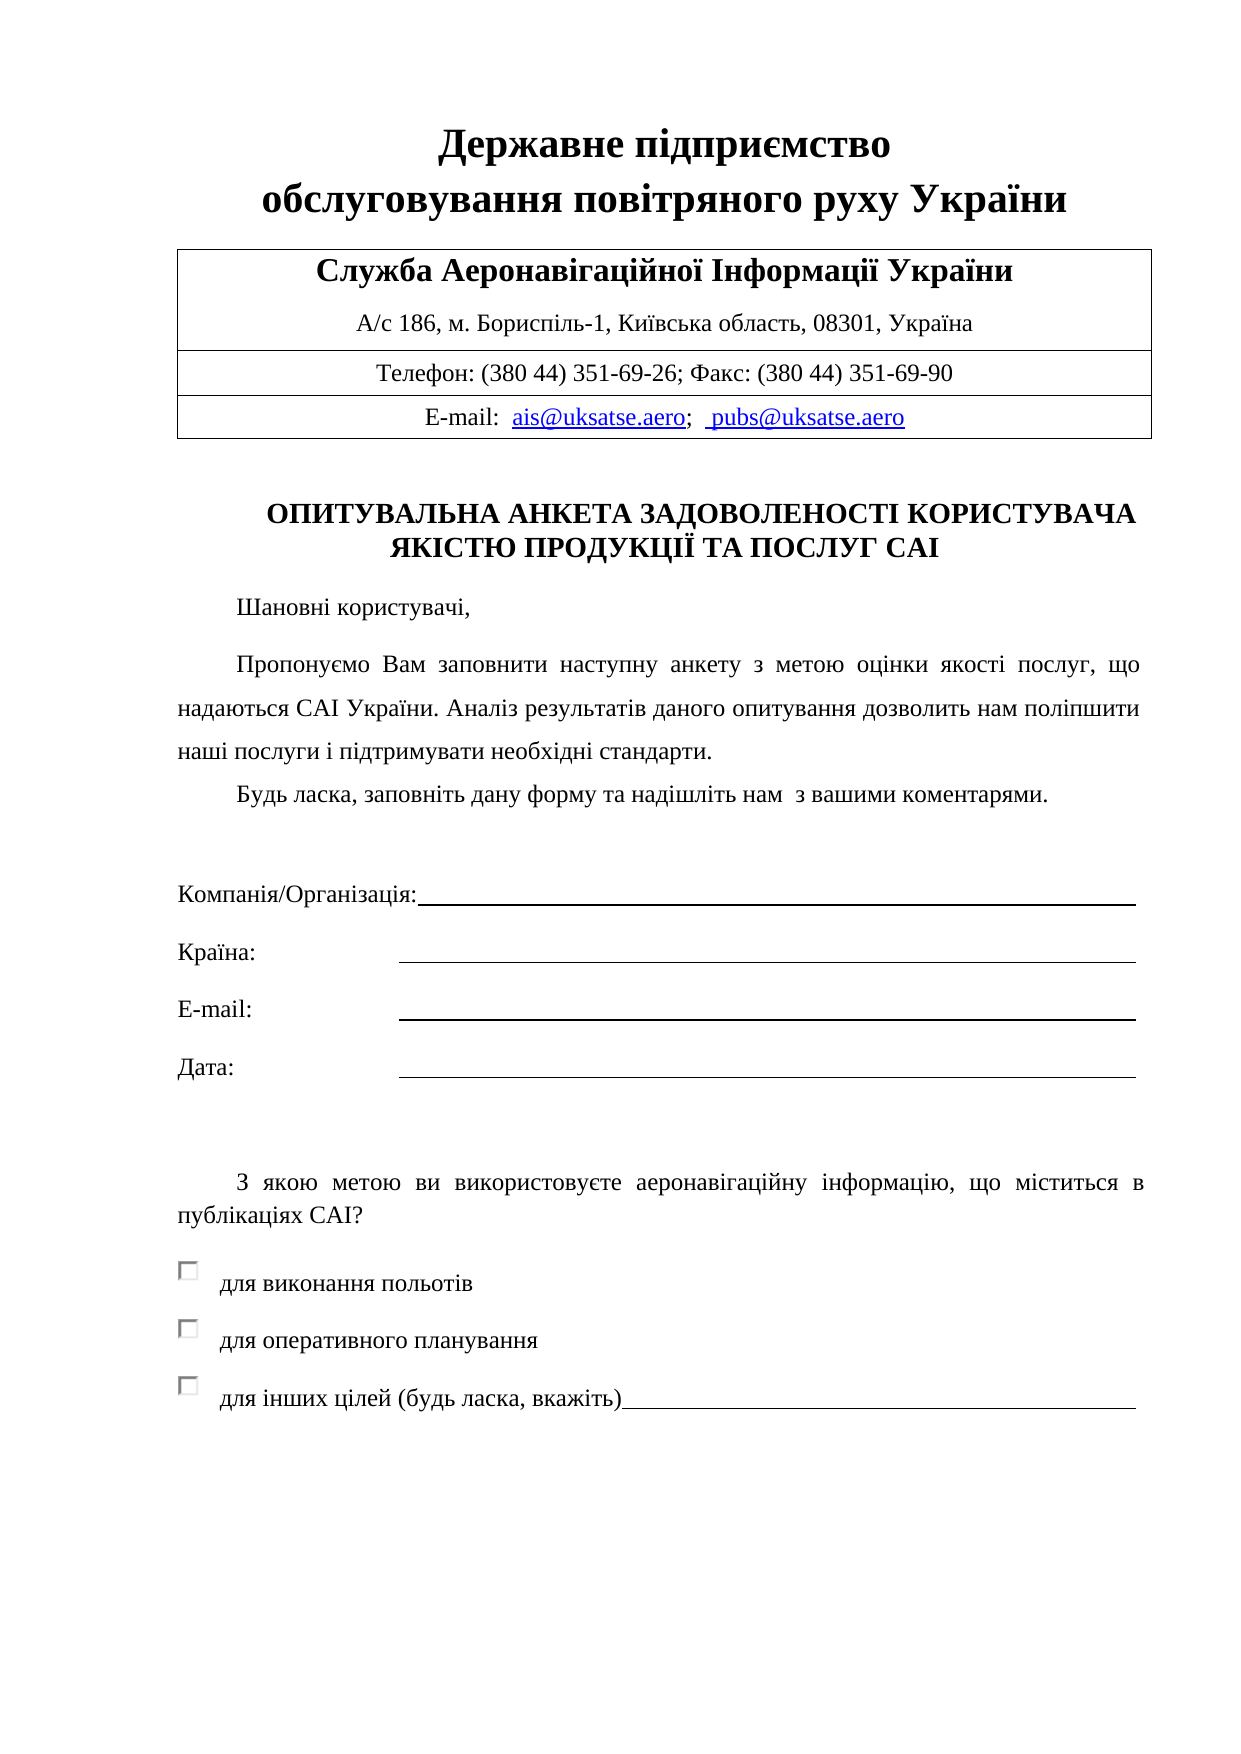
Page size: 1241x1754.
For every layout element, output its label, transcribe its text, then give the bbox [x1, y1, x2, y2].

text Дата: [177, 1052, 1152, 1081]
text Державне підприємство обслуговування повітряного руху України [177, 118, 1152, 221]
text для виконання польотів [177, 1254, 1152, 1297]
table_cell E-mail: ais@uksatse.aero; pubs@uksatse.aero [178, 396, 1151, 438]
text Будь ласка, заповніть дану форму та надішліть нам з вашими коментарями. [177, 779, 1141, 808]
table_header Служба Аеронавігаційної Інформації України А/с 186, м. Бориспіль-1, Київська область, 08301, Україна [178, 250, 1151, 349]
text Країна: [177, 937, 1152, 966]
text Пропонуємо Вам заповнити наступну анкету з метою оцінки якості послуг, що надаються САІ України. Аналіз результатів даного опитування дозволить нам поліпшити наші послуги і підтримувати необхідні стандарти. [177, 649, 1141, 764]
text Шановні користувачі, [177, 592, 1152, 621]
text ОПИТУВАЛЬНА АНКЕТА ЗАДОВОЛЕНОСТІ КОРИСТУВАЧА ЯКІСТЮ ПРОДУКЦІЇ ТА ПОСЛУГ САІ [177, 496, 1152, 563]
text З якою метою ви використовуєте аеронавігаційну інформацію, що міститься в публікаціях САІ? [177, 1167, 1145, 1229]
table_cell Телефон: (380 44) 351-69-26; Факс: (380 44) 351-69-90 [178, 351, 1151, 395]
text для оперативного планування [177, 1311, 1152, 1354]
text E-mail: [177, 994, 1152, 1023]
text Компанія/Організація: [177, 879, 1152, 908]
text для інших цілей (будь ласка, вкажіть) [177, 1369, 1152, 1412]
